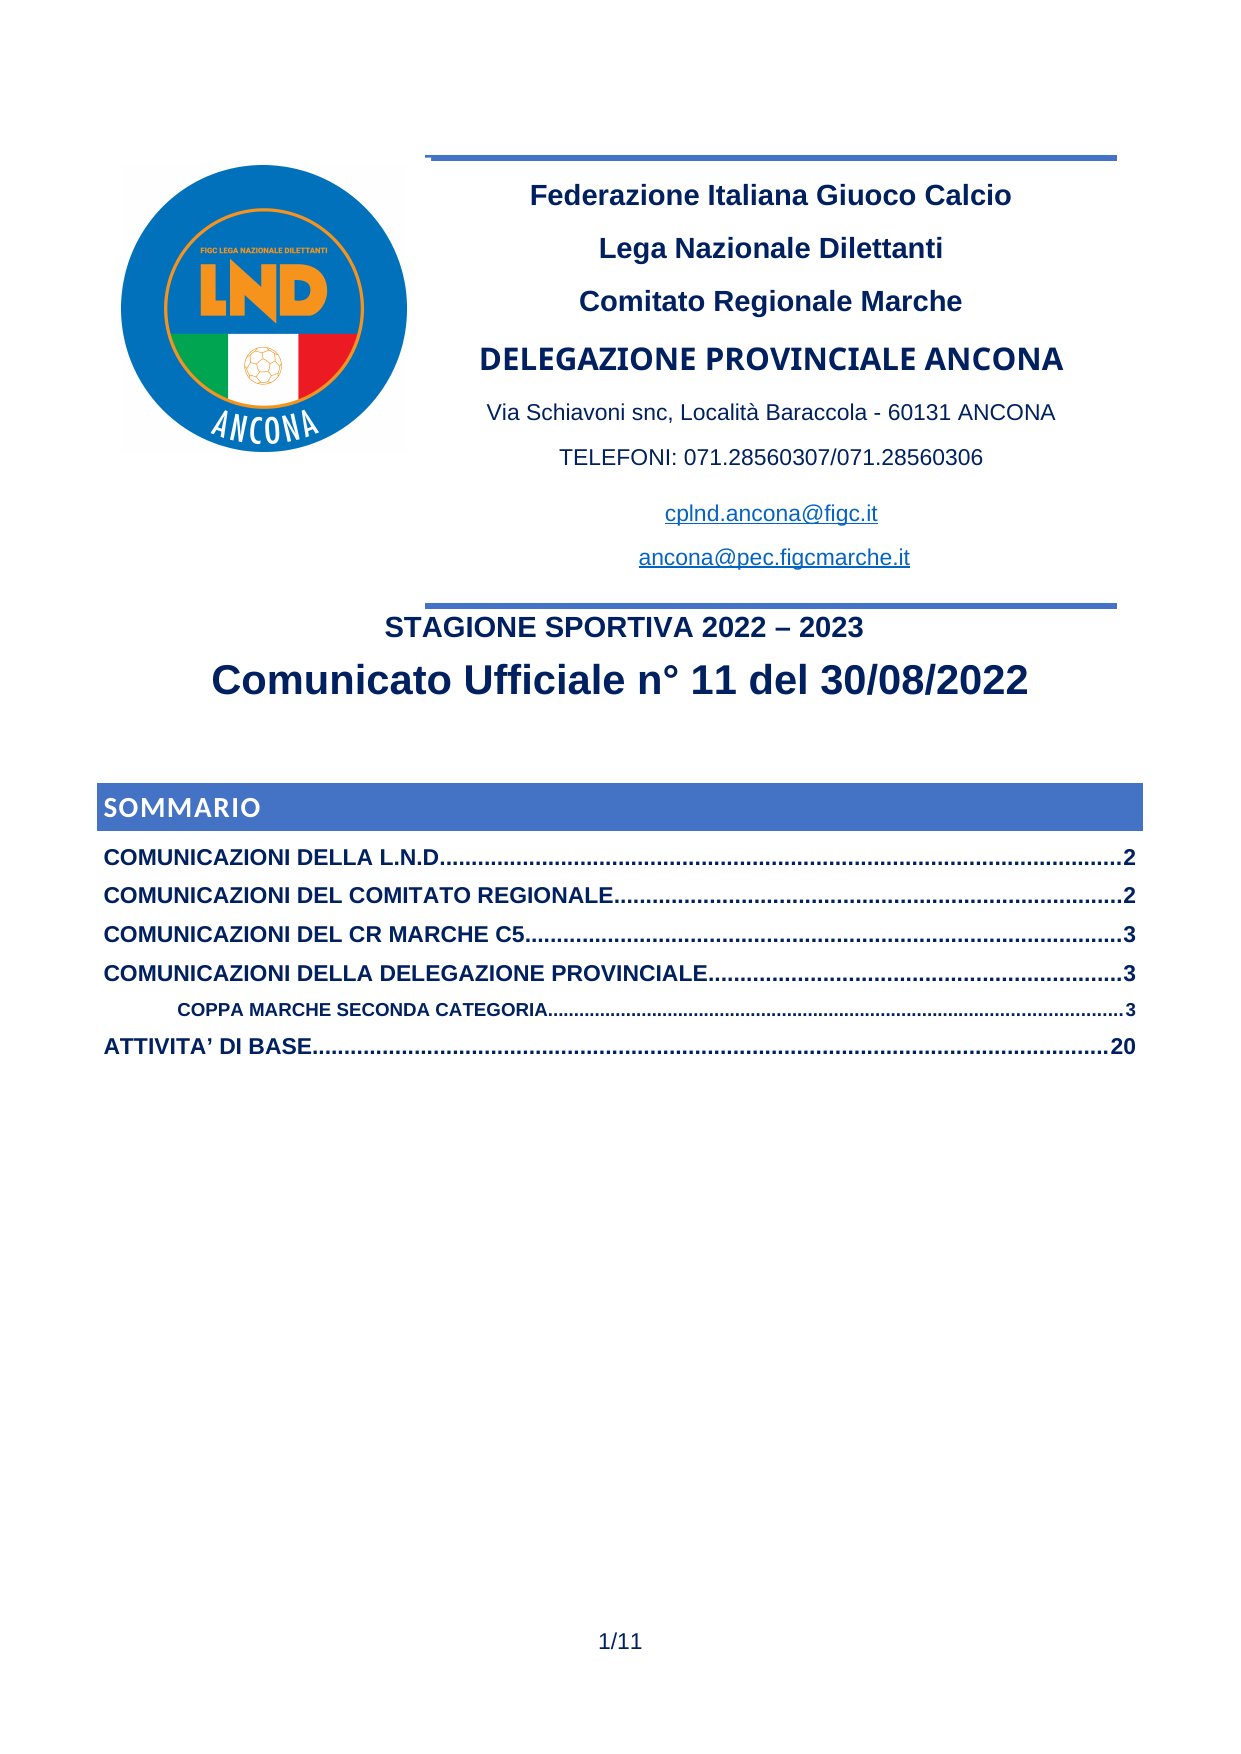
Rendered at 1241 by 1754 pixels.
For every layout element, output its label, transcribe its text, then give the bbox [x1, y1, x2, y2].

text Comunicato Ufficiale n° 11 del 30/08/2022 [103, 656, 1137, 704]
text STAGIONE SPORTIVA 2022 – 2023 [103, 160, 1137, 643]
picture [121, 165, 407, 452]
